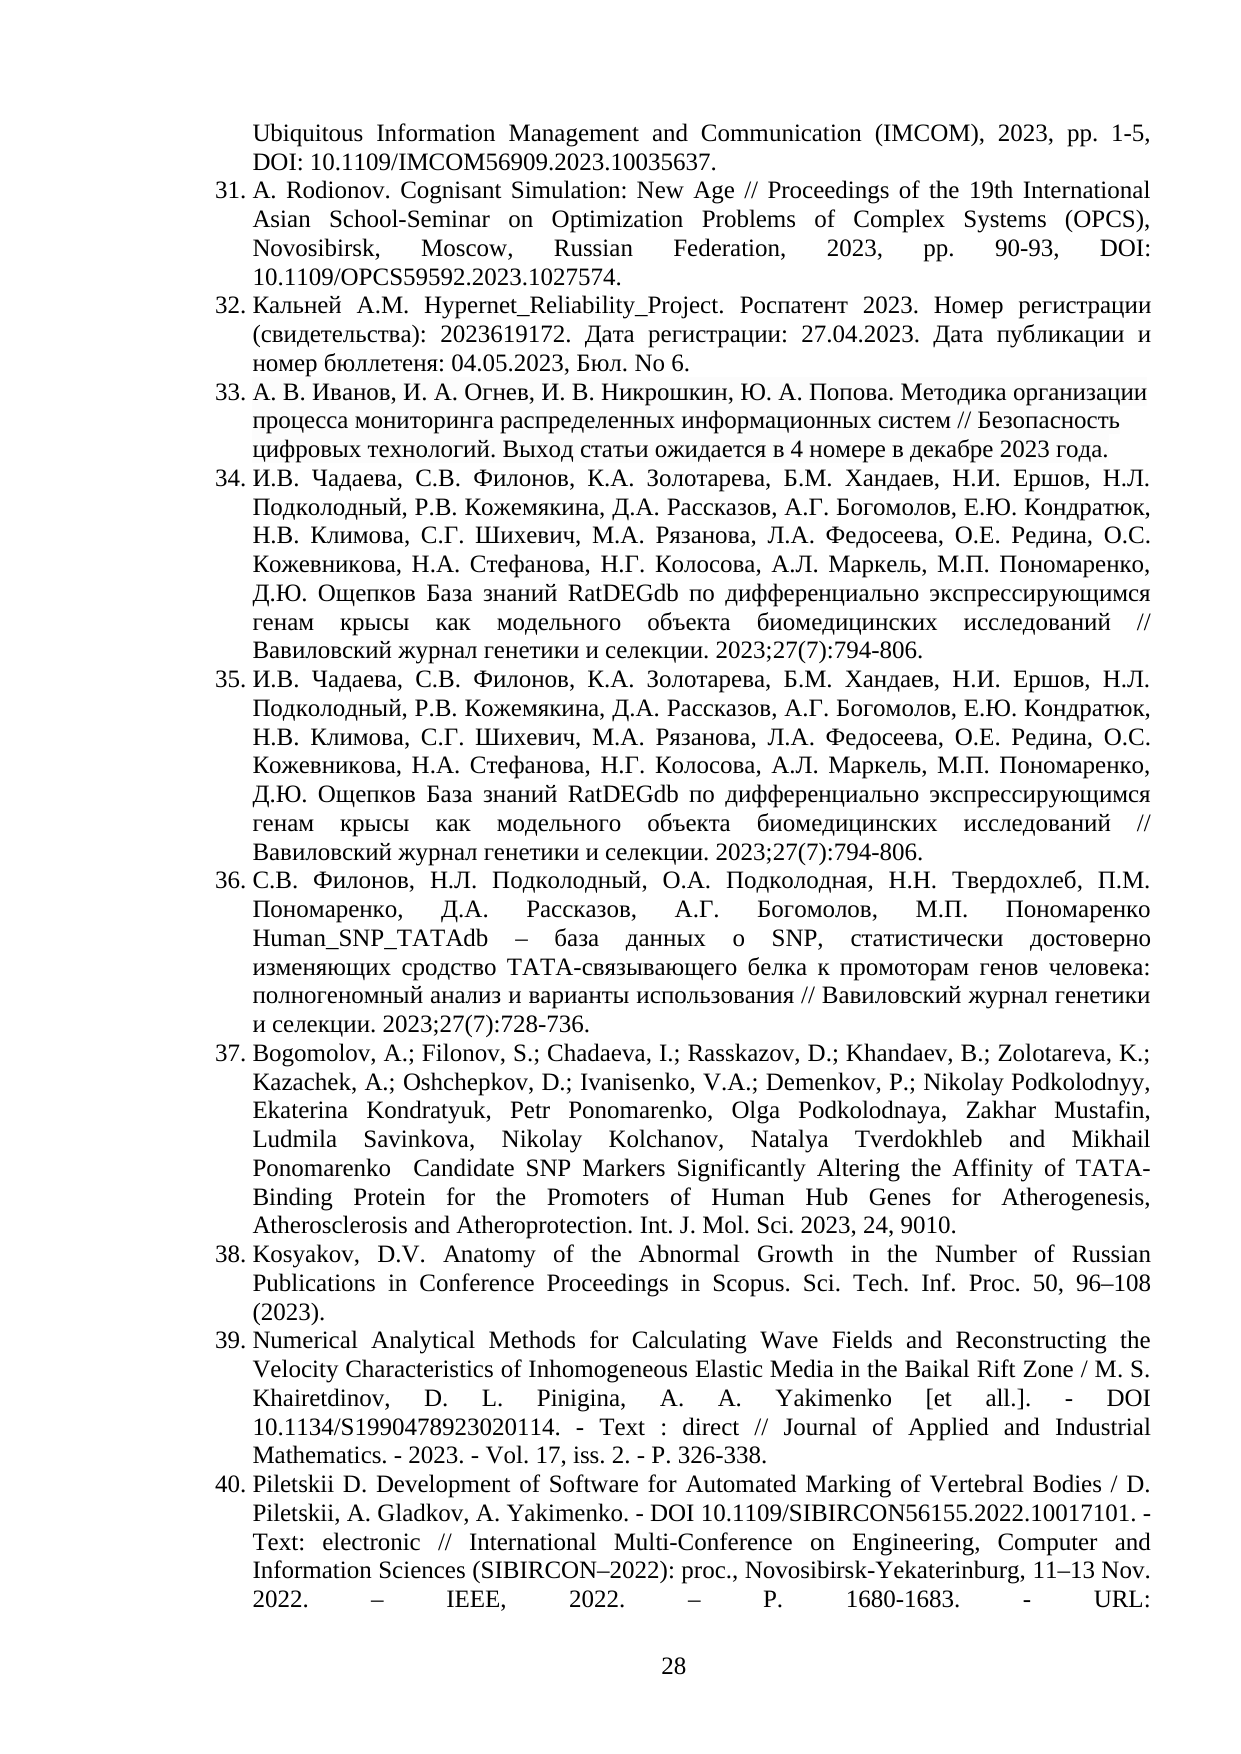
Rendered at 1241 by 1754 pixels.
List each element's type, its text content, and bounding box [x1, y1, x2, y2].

list Kosyakov, D.V. Anatomy of the Abnormal Growth in the Number of Russian Publications in Conference Proceedings in Scopus. Sci. Tech. Inf. Proc. 50, 96–108 (2023). [215, 1239, 1152, 1326]
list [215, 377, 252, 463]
list И.В. Чадаева, С.В. Филонов, К.А. Золотарева, Б.М. Хандаев, Н.И. Ершов, Н.Л. Подколодный, Р.В. Кожемякина, Д.А. Рассказов, А.Г. Богомолов, Е.Ю. Кондратюк, Н.В. Климова, С.Г. Шихевич, М.А. Рязанова, Л.А. Федосеева, О.Е. Редина, О.С. Кожевникова, Н.А. Стефанова, Н.Г. Колосова, А.Л. Маркель, М.П. Пономаренко, Д.Ю. Ощепков База знаний RatDEGdb по дифференциально экспрессирующимся генам крысы как модельного объекта биомедицинских исследований // Вавиловский журнал генетики и селекции. 2023;27(7):794-806. [215, 664, 1152, 866]
list И.В. Чадаева, С.В. Филонов, К.А. Золотарева, Б.М. Хандаев, Н.И. Ершов, Н.Л. Подколодный, Р.В. Кожемякина, Д.А. Рассказов, А.Г. Богомолов, Е.Ю. Кондратюк, Н.В. Климова, С.Г. Шихевич, М.А. Рязанова, Л.А. Федосеева, О.Е. Редина, О.С. Кожевникова, Н.А. Стефанова, Н.Г. Колосова, А.Л. Маркель, М.П. Пономаренко, Д.Ю. Ощепков База знаний RatDEGdb по дифференциально экспрессирующимся генам крысы как модельного объекта биомедицинских исследований // Вавиловский журнал генетики и селекции. 2023;27(7):794-806. [215, 463, 1152, 664]
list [215, 1469, 1152, 1613]
list Кальней А.М. Hypernet_Reliability_Project. Роспатент 2023. Номер регистрации (свидетельства): 2023619172. Дата регистрации: 27.04.2023. Дата публикации и номер бюллетеня: 04.05.2023, Бюл. No 6. [215, 291, 1152, 377]
list С.В. Филонов, Н.Л. Подколодный, О.А. Подколодная, Н.Н. Твердохлеб, П.М. Пономаренко, Д.А. Рассказов, А.Г. Богомолов, М.П. Пономаренко Human_SNP_TATAdb – база данных о SNP, статистически достоверно изменяющих сродство ТАТА-связывающего белка к промоторам генов человека: полногеномный анализ и варианты использования // Вавиловский журнал генетики и селекции. 2023;27(7):728-736. [215, 866, 1152, 1038]
list Numerical Analytical Methods for Calculating Wave Fields and Reconstructing the Velocity Characteristics of Inhomogeneous Elastic Media in the Baikal Rift Zone / M. S. Khairetdinov, D. L. Pinigina, A. A. Yakimenko [et all.]. - DOI 10.1134/S1990478923020114. - Text : direct // Journal of Applied and Industrial Mathematics. - 2023. - Vol. 17, iss. 2. - P. 326-338. [215, 1326, 1152, 1469]
list Bogomolov, A.; Filonov, S.; Chadaeva, I.; Rasskazov, D.; Khandaev, B.; Zolotareva, K.; Kazachek, A.; Oshchepkov, D.; Ivanisenko, V.A.; Demenkov, P.; Nikolay Podkolodnyy, Ekaterina Kondratyuk, Petr Ponomarenko, Olga Podkolodnaya, Zakhar Mustafin, Ludmila Savinkova, Nikolay Kolchanov, Natalya Tverdokhleb and Mikhail Ponomarenko Candidate SNP Markers Significantly Altering the Affinity of TATA-Binding Protein for the Promoters of Human Hub Genes for Atherogenesis, Atherosclerosis and Atheroprotection. Int. J. Mol. Sci. 2023, 24, 9010. [215, 1038, 1152, 1239]
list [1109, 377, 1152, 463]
list A. Rodionov. Cognisant Simulation: New Age // Proceedings of the 19th International Asian School-Seminar on Optimization Problems of Complex Systems (OPCS), Novosibirsk, Moscow, Russian Federation, 2023, pp. 90-93, DOI: 10.1109/OPCS59592.2023.1027574. [215, 176, 1152, 291]
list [215, 118, 1152, 176]
